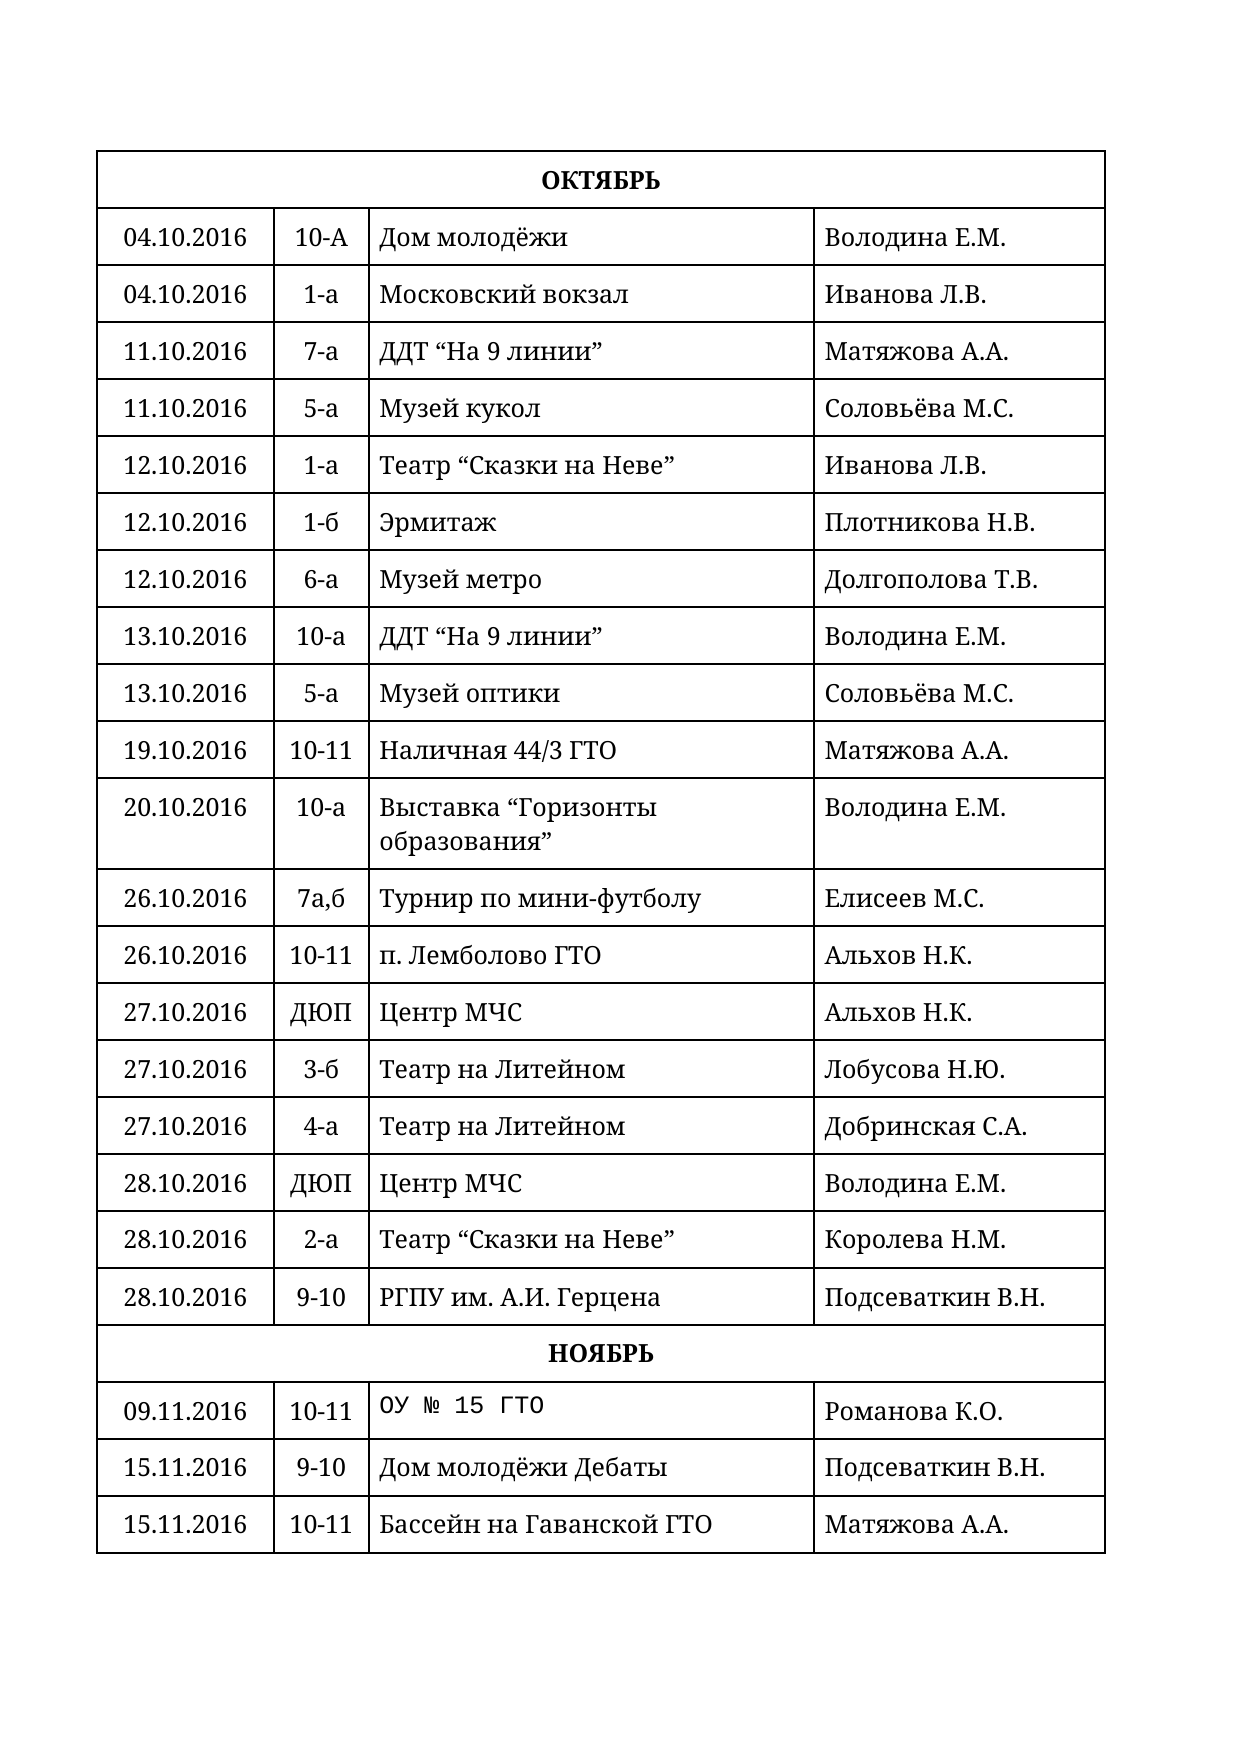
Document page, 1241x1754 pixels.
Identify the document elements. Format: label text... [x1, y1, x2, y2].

table_cell 10-11 [275, 722, 368, 777]
table_cell Матяжова А.А. [815, 1497, 1104, 1552]
table_cell Соловьёва М.С. [815, 665, 1104, 720]
table_cell 10-а [275, 608, 368, 663]
table_cell Елисеев М.С. [815, 870, 1104, 925]
table_cell Долгополова Т.В. [815, 551, 1104, 606]
table_cell 28.10.2016 [98, 1155, 273, 1210]
table_cell 4-а [275, 1098, 368, 1153]
table_cell 1-б [275, 494, 368, 549]
table_cell 28.10.2016 [98, 1269, 273, 1324]
table_cell ДДТ “На 9 линии” [370, 608, 813, 663]
table_cell 10-11 [275, 1383, 368, 1438]
table_cell 10-11 [275, 927, 368, 982]
table_cell Альхов Н.К. [815, 927, 1104, 982]
table_cell 26.10.2016 [98, 927, 273, 982]
table_cell 1-а [275, 266, 368, 321]
table_cell п. Лемболово ГТО [370, 927, 813, 982]
table_cell Театр “Сказки на Неве” [370, 1212, 813, 1267]
table_cell ДЮП [275, 984, 368, 1039]
table_cell 6-а [275, 551, 368, 606]
table_cell Иванова Л.В. [815, 266, 1104, 321]
table_cell 26.10.2016 [98, 870, 273, 925]
table_cell 1-а [275, 437, 368, 492]
table_cell 13.10.2016 [98, 608, 273, 663]
table_cell 5-а [275, 665, 368, 720]
table_cell Королева Н.М. [815, 1212, 1104, 1267]
table_cell ОКТЯБРЬ [98, 152, 1104, 207]
table_cell Альхов Н.К. [815, 984, 1104, 1039]
table_cell 09.11.2016 [98, 1383, 273, 1438]
table_cell 11.10.2016 [98, 380, 273, 435]
table_cell 15.11.2016 [98, 1497, 273, 1552]
table_cell Центр МЧС [370, 1155, 813, 1210]
table_cell Театр на Литейном [370, 1041, 813, 1096]
table_cell 20.10.2016 [98, 779, 273, 868]
table_cell Турнир по мини-футболу [370, 870, 813, 925]
table_cell 13.10.2016 [98, 665, 273, 720]
table_cell 10-11 [275, 1497, 368, 1552]
table_cell 28.10.2016 [98, 1212, 273, 1267]
table_cell 04.10.2016 [98, 209, 273, 264]
table_cell Иванова Л.В. [815, 437, 1104, 492]
table_cell Московский вокзал [370, 266, 813, 321]
table_cell 9-10 [275, 1440, 368, 1494]
table_cell Выставка “Горизонты образования” [370, 779, 813, 868]
table_cell 5-а [275, 380, 368, 435]
table_cell Центр МЧС [370, 984, 813, 1039]
table_cell Романова К.О. [815, 1383, 1104, 1438]
table_cell Володина Е.М. [815, 209, 1104, 264]
table_cell Соловьёва М.С. [815, 380, 1104, 435]
table_cell 11.10.2016 [98, 323, 273, 378]
table_cell Музей оптики [370, 665, 813, 720]
table_cell Наличная 44/3 ГТО [370, 722, 813, 777]
table_cell 7а,б [275, 870, 368, 925]
table_cell Володина Е.М. [815, 608, 1104, 663]
table_cell Театр на Литейном [370, 1098, 813, 1153]
table_cell Подсеваткин В.Н. [815, 1440, 1104, 1494]
table_cell Лобусова Н.Ю. [815, 1041, 1104, 1096]
table_cell Матяжова А.А. [815, 722, 1104, 777]
table_cell ДЮП [275, 1155, 368, 1210]
table_cell 10-А [275, 209, 368, 264]
table_cell 27.10.2016 [98, 984, 273, 1039]
table_cell Володина Е.М. [815, 779, 1104, 868]
table_cell РГПУ им. А.И. Герцена [370, 1269, 813, 1324]
table_cell 7-а [275, 323, 368, 378]
table_cell Бассейн на Гаванской ГТО [370, 1497, 813, 1552]
table_cell 10-а [275, 779, 368, 868]
table_cell 9-10 [275, 1269, 368, 1324]
table_cell 12.10.2016 [98, 551, 273, 606]
table_cell Театр “Сказки на Неве” [370, 437, 813, 492]
table_cell 12.10.2016 [98, 494, 273, 549]
table_cell Дом молодёжи [370, 209, 813, 264]
table_cell 27.10.2016 [98, 1041, 273, 1096]
table_cell Музей метро [370, 551, 813, 606]
table_cell 12.10.2016 [98, 437, 273, 492]
table_cell 15.11.2016 [98, 1440, 273, 1494]
table_cell ОУ № 15 ГТО [370, 1383, 813, 1438]
table_cell Плотникова Н.В. [815, 494, 1104, 549]
table_cell Эрмитаж [370, 494, 813, 549]
table_cell ДДТ “На 9 линии” [370, 323, 813, 378]
table_cell Матяжова А.А. [815, 323, 1104, 378]
table_cell Музей кукол [370, 380, 813, 435]
table_cell 3-б [275, 1041, 368, 1096]
table_cell Володина Е.М. [815, 1155, 1104, 1210]
table_cell 2-а [275, 1212, 368, 1267]
table_cell 04.10.2016 [98, 266, 273, 321]
table_cell 27.10.2016 [98, 1098, 273, 1153]
table_cell Добринская С.А. [815, 1098, 1104, 1153]
table_cell Подсеваткин В.Н. [815, 1269, 1104, 1324]
table_cell Дом молодёжи Дебаты [370, 1440, 813, 1494]
table_cell 19.10.2016 [98, 722, 273, 777]
table_cell НОЯБРЬ [98, 1326, 1104, 1381]
